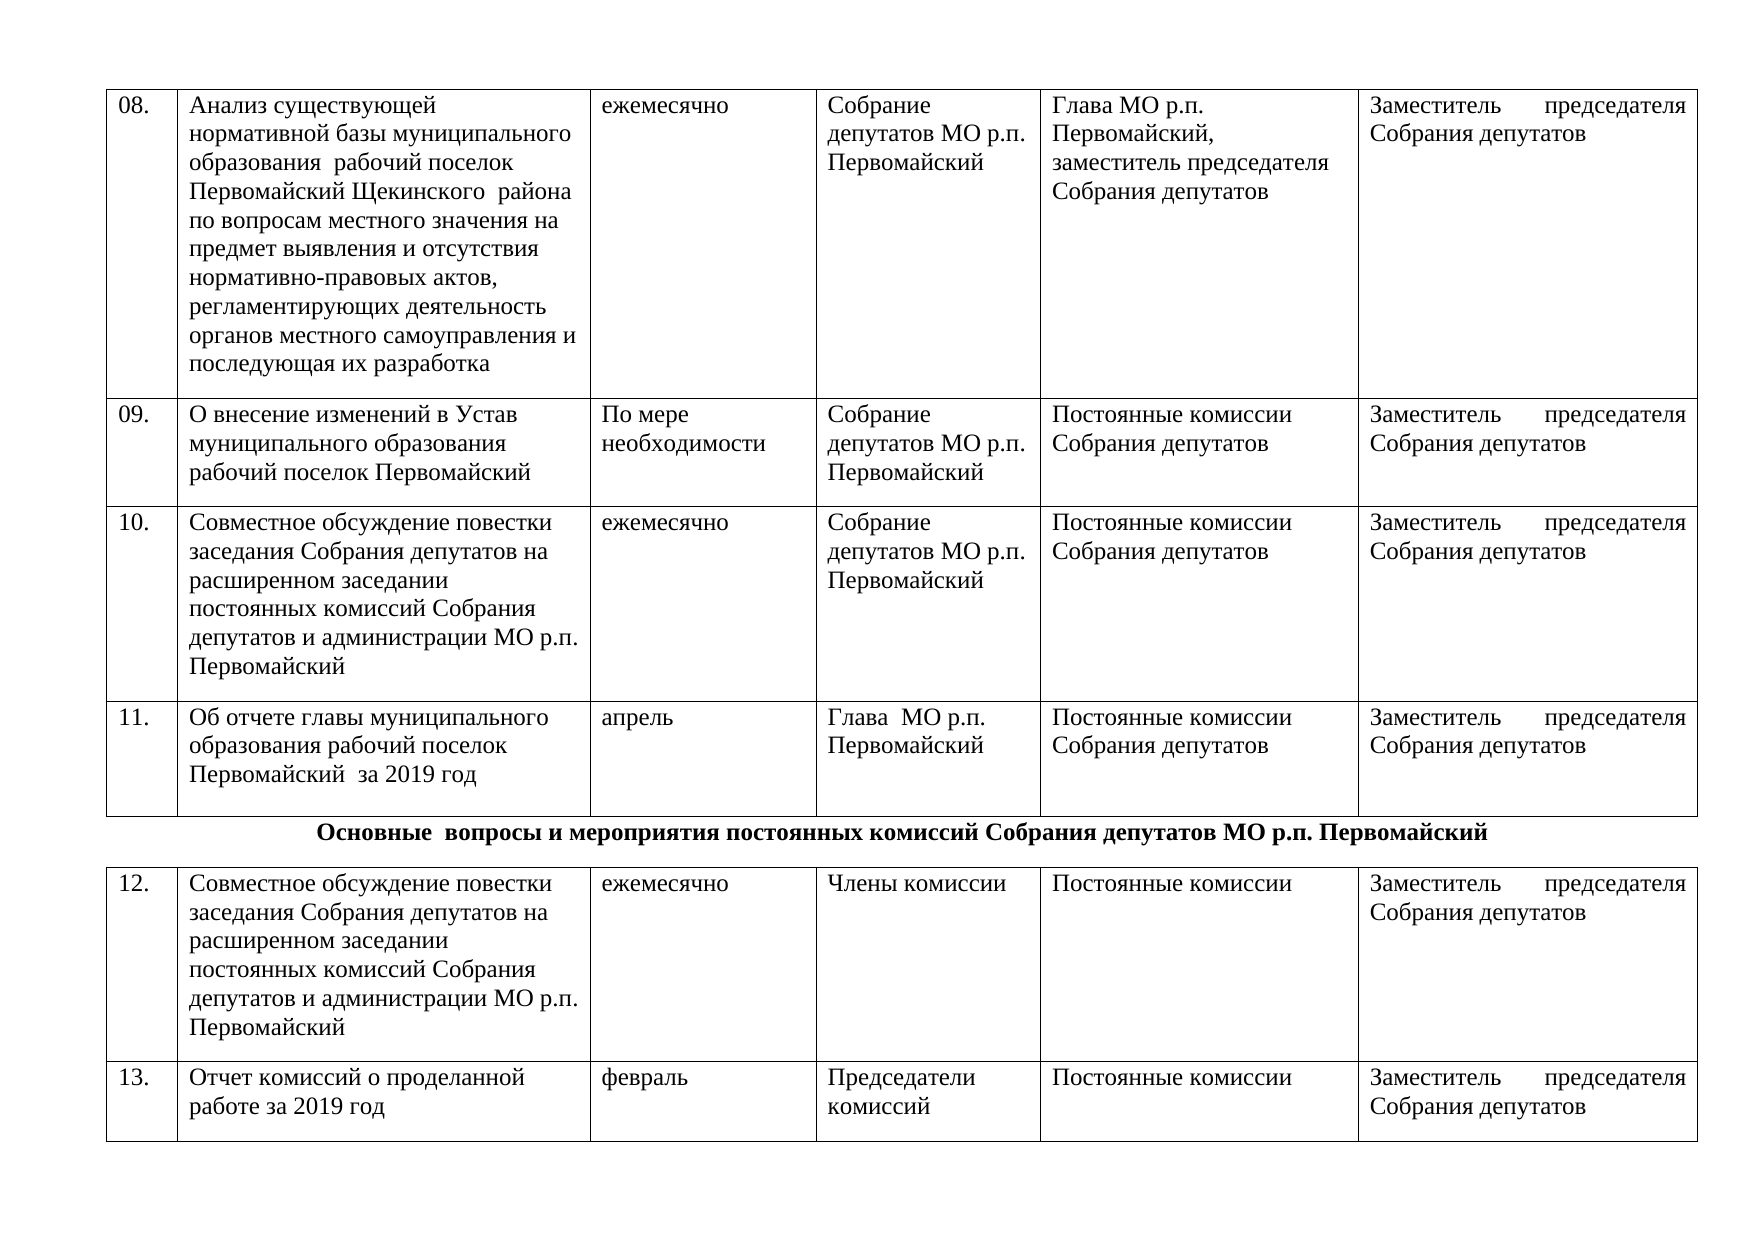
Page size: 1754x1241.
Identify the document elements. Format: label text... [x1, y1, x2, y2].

table_cell Заместитель председателя Собрания депутатов [1359, 90, 1697, 398]
table_cell О внесение изменений в Устав муниципального образования рабочий поселок Первомайский [178, 399, 590, 506]
table_cell Заместитель председателя Собрания депутатов [1359, 507, 1697, 701]
table_cell Анализ существующей нормативной базы муниципального образования рабочий поселок Первомайский Щекинского района по вопросам местного значения на предмет выявления и отсутствия нормативно-правовых актов, регламентирующих деятельность органов местного самоуправления и последующая их разработка [178, 90, 590, 398]
table_cell Об отчете главы муниципального образования рабочий поселок Первомайский за 2019 год [178, 702, 590, 816]
table_cell Собрание депутатов МО р.п. Первомайский [817, 399, 1040, 506]
table_cell 13. [107, 1062, 177, 1141]
table_cell Глава МО р.п. Первомайский [817, 702, 1040, 816]
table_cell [1359, 868, 1697, 1061]
table_cell 11. [107, 702, 177, 816]
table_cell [178, 1062, 590, 1141]
table_cell 09. [107, 399, 177, 506]
table_cell Постоянные комиссии [1041, 1062, 1358, 1141]
table_cell Заместитель председателя Собрания депутатов [1359, 702, 1697, 816]
table_cell Члены комиссии [817, 868, 1040, 1061]
table_cell ежемесячно [591, 507, 816, 701]
table_cell Совместное обсуждение повестки заседания Собрания депутатов на расширенном заседании постоянных комиссий Собрания депутатов и администрации МО р.п. Первомайский [178, 868, 590, 1061]
table_cell апрель [591, 702, 816, 816]
table_cell Собрание депутатов МО р.п. Первомайский [817, 507, 1040, 701]
table_cell Постоянные комиссии Собрания депутатов [1041, 399, 1358, 506]
table_cell Совместное обсуждение повестки заседания Собрания депутатов на расширенном заседании постоянных комиссий Собрания депутатов и администрации МО р.п. Первомайский [178, 507, 590, 701]
table_cell 08. [107, 90, 177, 398]
table_cell 12. [107, 868, 177, 1061]
table_cell Собрание депутатов МО р.п. Первомайский [817, 90, 1040, 398]
table_cell Заместитель председателя Собрания депутатов [1359, 399, 1697, 506]
table_cell Постоянные комиссии Собрания депутатов [1041, 507, 1358, 701]
table_cell ежемесячно [591, 868, 816, 1061]
table_cell 10. [107, 507, 177, 701]
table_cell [1359, 1062, 1697, 1141]
table_cell Основные вопросы и мероприятия постоянных комиссий Собрания депутатов МО р.п. Первомайский [107, 817, 1697, 867]
table_cell ежемесячно [591, 90, 816, 398]
table_cell Глава МО р.п. Первомайский, заместитель председателя Собрания депутатов [1041, 90, 1358, 398]
table_cell Постоянные комиссии [1041, 868, 1358, 1061]
table_cell февраль [591, 1062, 816, 1141]
table_cell По мере необходимости [591, 399, 816, 506]
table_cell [817, 1062, 1040, 1141]
table_cell Постоянные комиссии Собрания депутатов [1041, 702, 1358, 816]
